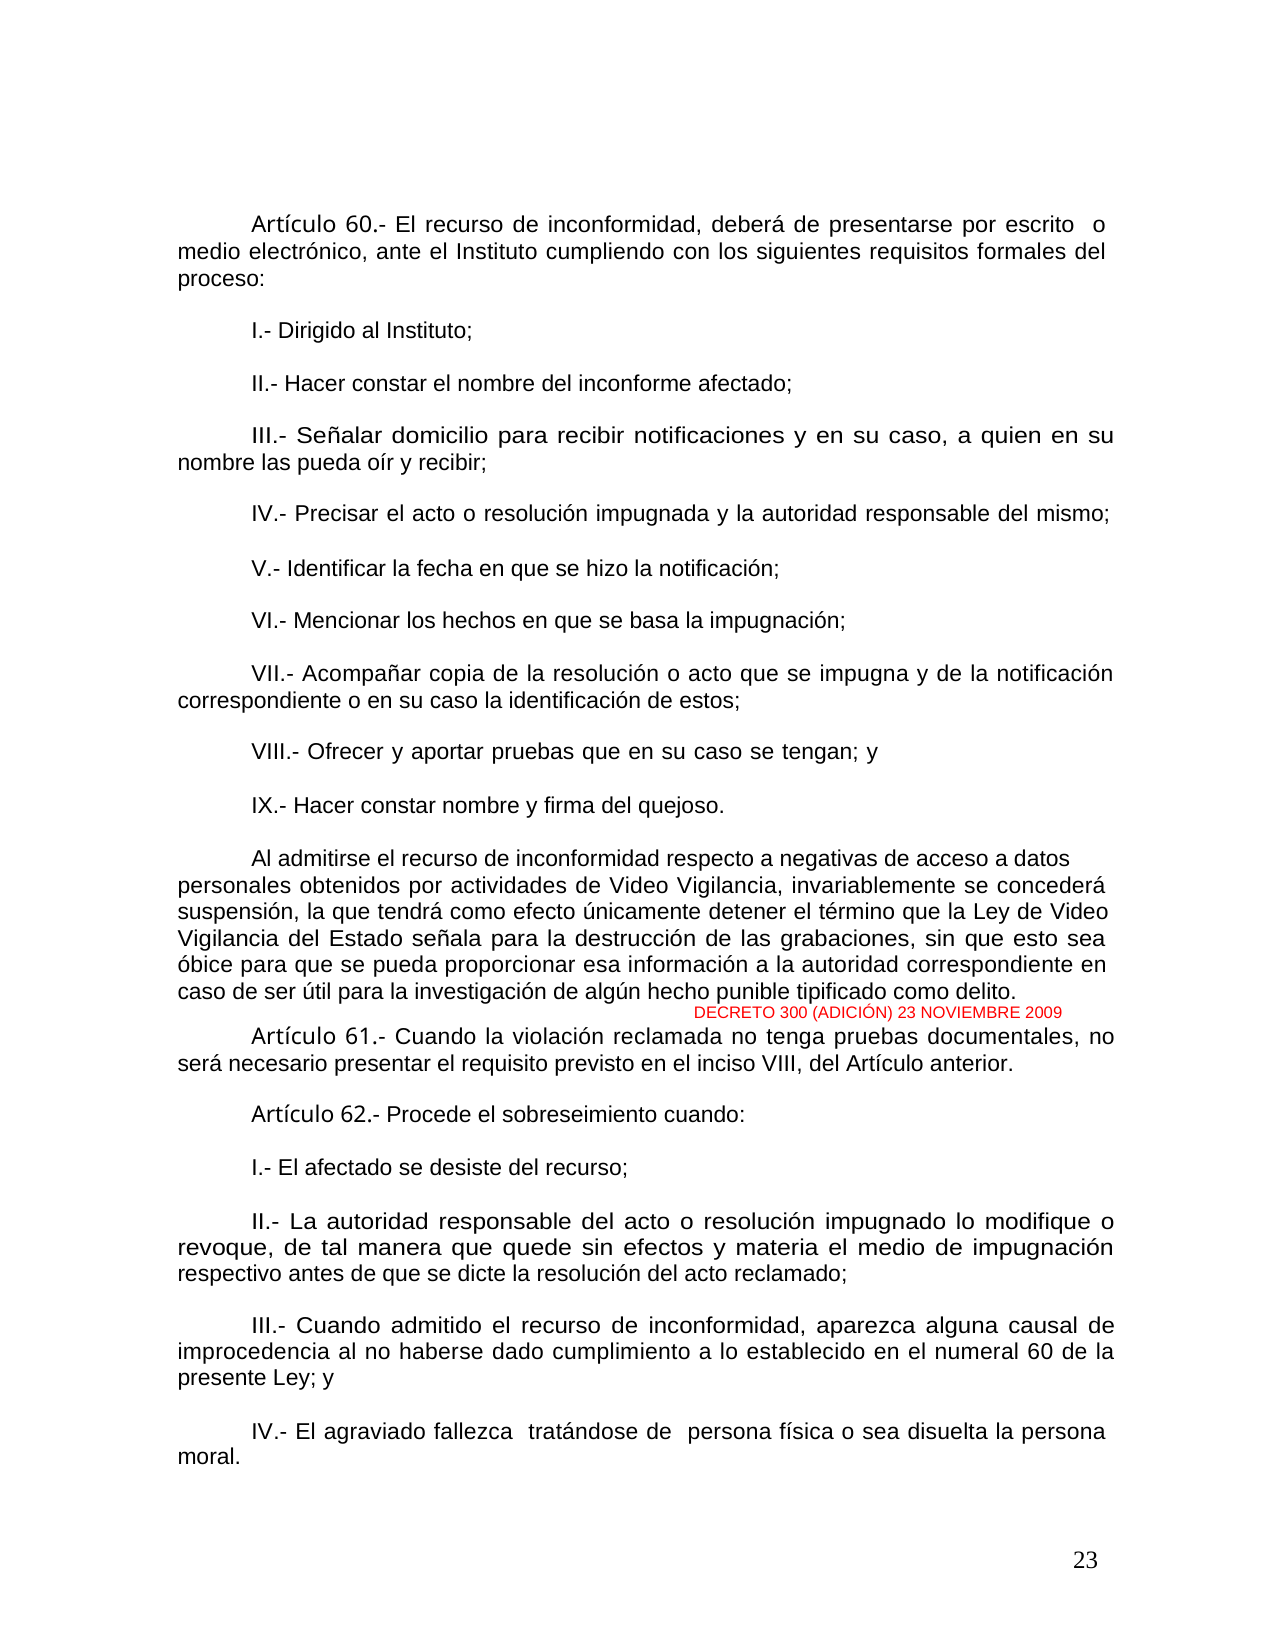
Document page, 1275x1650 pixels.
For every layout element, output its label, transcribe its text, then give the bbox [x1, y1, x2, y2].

text VII.- Acompañar copia de la resolución o acto que se impugna y de la notificación correspondiente o en su caso la identificación de estos; [177, 659, 1116, 713]
text 23 [1073, 1546, 1275, 1575]
text VIII.- Ofrecer y aportar pruebas que en su caso se tengan; y IX.- Hacer constar nombre y firma del quejoso. [251, 716, 879, 824]
text II.- Hacer constar el nombre del inconforme afectado; [251, 370, 1275, 396]
text IV.- El agraviado fallezca tratándose de persona física o sea disuelta la persona moral. [177, 1420, 1116, 1470]
text I.- El afectado se desiste del recurso; [251, 1154, 1275, 1180]
text IV.- Precisar el acto o resolución impugnada y la autoridad responsable del mismo; V.- Identificar la fecha en que se hizo la notificación; [251, 478, 1111, 587]
text III.- Señalar domicilio para recibir notificaciones y en su caso, a quien en su nombre las pueda oír y recibir; [177, 422, 1116, 476]
text Artículo 62.- Procede el sobreseimiento cuando: [251, 1102, 1275, 1128]
text Artículo 60.- El recurso de inconformidad, deberá de presentarse por escrito o medio electrónico, ante el Instituto cumpliendo con los siguientes requisitos formales del proceso: [177, 211, 1116, 292]
text Artículo 61.- Cuando la violación reclamada no tenga pruebas documentales, no será necesario presentar el requisito previsto en el inciso VIII, del Artículo anterior. [177, 1022, 1116, 1077]
text III.- Cuando admitido el recurso de inconformidad, aparezca alguna causal de improcedencia al no haberse dado cumplimiento a lo establecido en el numeral 60 de la presente Ley; y [177, 1313, 1116, 1391]
text VI.- Mencionar los hechos en que se basa la impugnación; [251, 608, 1275, 634]
text I.- Dirigido al Instituto; [251, 318, 1275, 344]
text DECRETO 300 (ADICIÓN) 23 NOVIEMBRE 2009 [694, 1005, 1275, 1022]
text personales obtenidos por actividades de Video Vigilancia, invariablemente se concederá suspensión, la que tendrá como efecto únicamente detener el término que la Ley de Video Vigilancia del Estado señala para la destrucción de las grabaciones, sin que esto sea óbice para que se pueda proporcionar esa información a la autoridad correspondiente en caso de ser útil para la investigación de algún hecho punible tipificado como delito. [177, 872, 1116, 1004]
text Al admitirse el recurso de inconformidad respecto a negativas de acceso a datos [251, 845, 1275, 872]
text II.- La autoridad responsable del acto o resolución impugnado lo modifique o revoque, de tal manera que quede sin efectos y materia el medio de impugnación respectivo antes de que se dicte la resolución del acto reclamado; [177, 1208, 1116, 1287]
